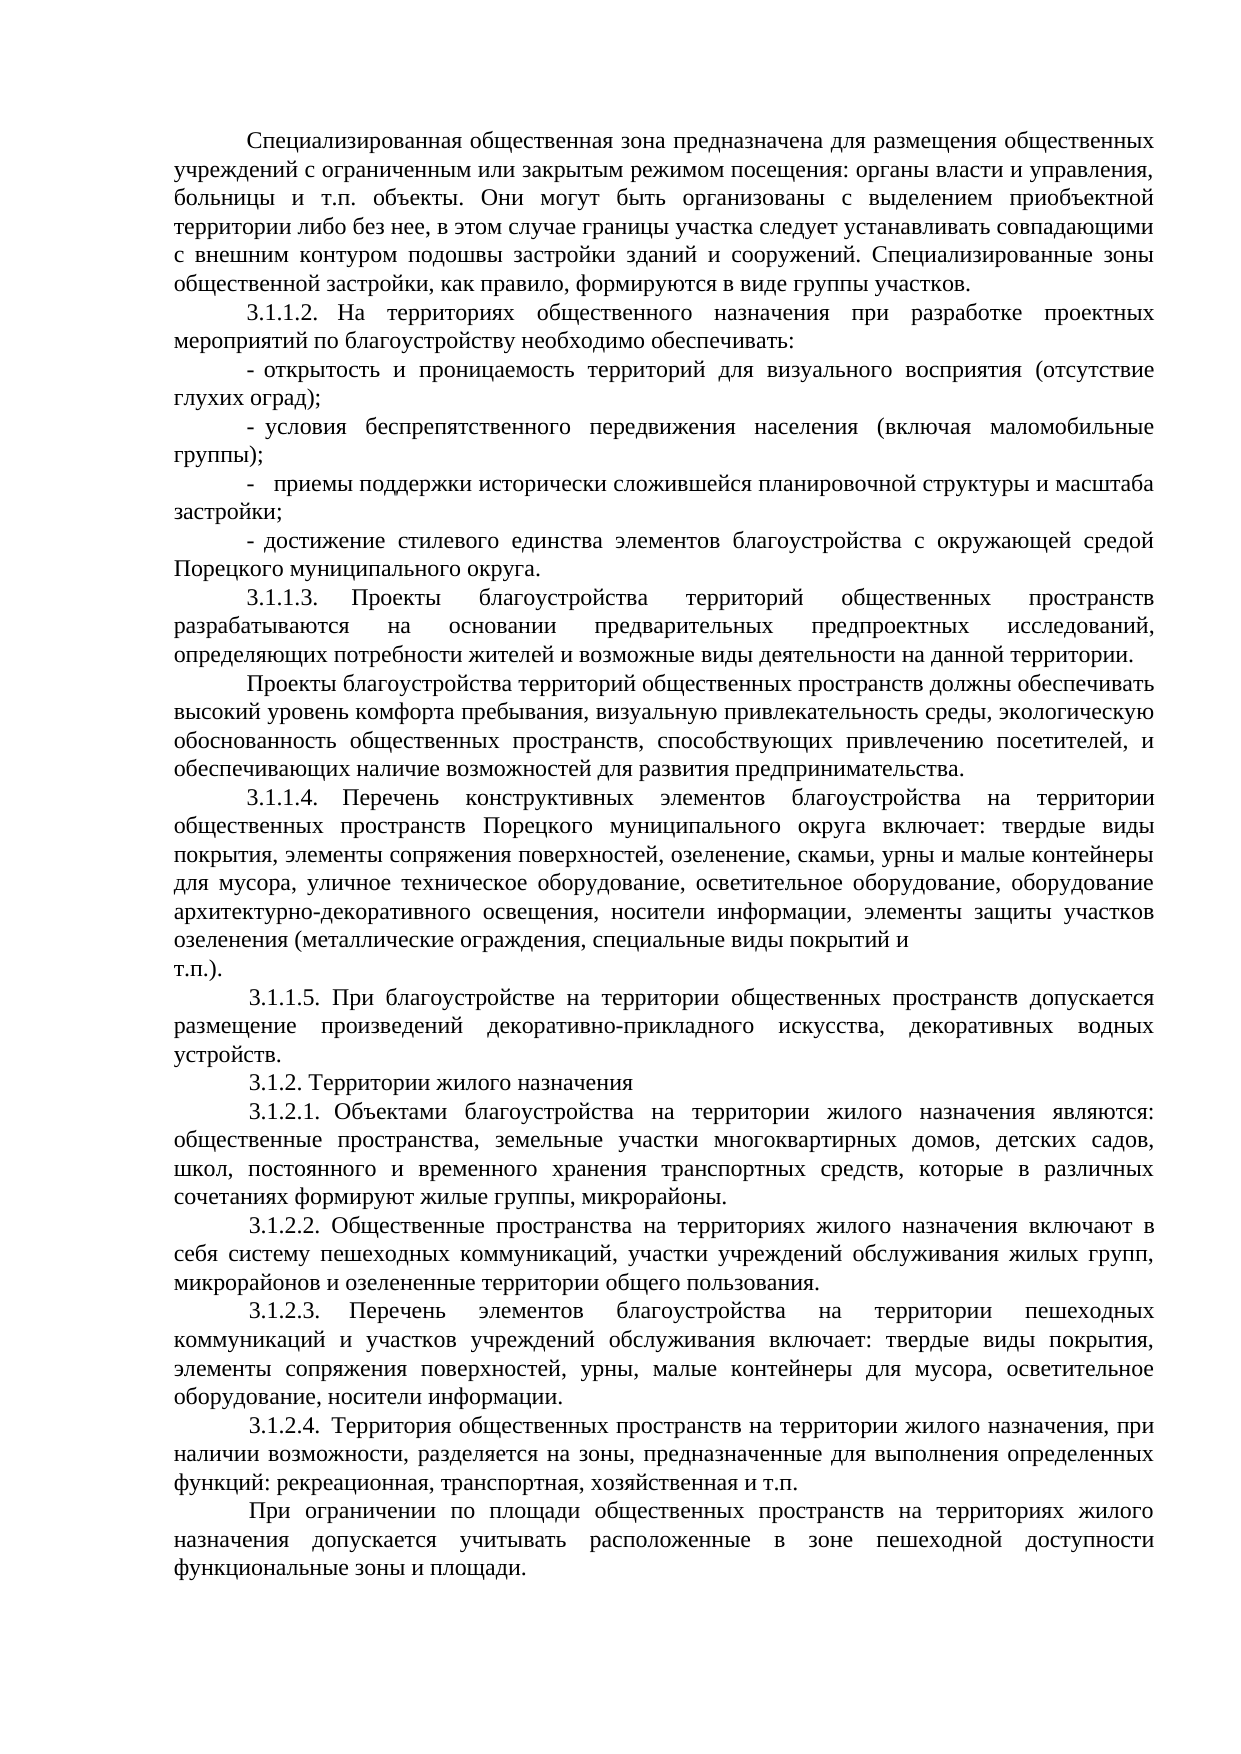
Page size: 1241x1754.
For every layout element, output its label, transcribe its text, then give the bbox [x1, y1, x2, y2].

text Проекты благоустройства территорий общественных пространств должны обеспечивать высокий уровень комфорта пребывания, визуальную привлекательность среды, экологическую обоснованность общественных пространств, способствующих привлечению посетителей, и обеспечивающих наличие возможностей для развития предпринимательства. [173, 668, 1155, 782]
list Проекты благоустройства территорий общественных пространств разрабатываются на основании предварительных предпроектных исследований, определяющих потребности жителей и возможные виды деятельности на данной территории. [173, 582, 1155, 668]
list Перечень элементов благоустройства на территории пешеходных коммуникаций и участков учреждений обслуживания включает: твердые виды покрытия, элементы сопряжения поверхностей, урны, малые контейнеры для мусора, осветительное оборудование, носители информации. [173, 1296, 1155, 1410]
text При ограничении по площади общественных пространств на территориях жилого назначения допускается учитывать расположенные в зоне пешеходной доступности функциональные зоны и площади. [173, 1496, 1155, 1581]
list Перечень конструктивных элементов благоустройства на территории общественных пространств Порецкого муниципального округа включает: твердые виды покрытия, элементы сопряжения поверхностей, озеленение, скамьи, урны и малые контейнеры для мусора, уличное техническое оборудование, осветительное оборудование, оборудование архитектурно-декоративного освещения, носители информации, элементы защиты участков озеленения (металлические ограждения, специальные виды покрытий и [173, 782, 1155, 953]
list На территориях общественного назначения при разработке проектных мероприятий по благоустройству необходимо обеспечивать: [173, 297, 1155, 354]
list приемы поддержки исторически сложившейся планировочной структуры и масштаба застройки; [173, 468, 1155, 525]
text 3.1.1.5. При благоустройстве на территории общественных пространств допускается размещение произведений декоративно-прикладного искусства, декоративных водных устройств. [173, 982, 1155, 1068]
list условия беспрепятственного передвижения населения (включая маломобильные группы); [173, 411, 1155, 468]
list Общественные пространства на территориях жилого назначения включают в себя систему пешеходных коммуникаций, участки учреждений обслуживания жилых групп, микрорайонов и озелененные территории общего пользования. [173, 1210, 1155, 1296]
text Специализированная общественная зона предназначена для размещения общественных учреждений с ограниченным или закрытым режимом посещения: органы власти и управления, больницы и т.п. объекты. Они могут быть организованы с выделением приобъектной территории либо без нее, в этом случае границы участка следует устанавливать совпадающими с внешним контуром подошвы застройки зданий и сооружений. Специализированные зоны общественной застройки, как правило, формируются в виде группы участков. [173, 126, 1155, 297]
list Объектами благоустройства на территории жилого назначения являются: общественные пространства, земельные участки многоквартирных домов, детских садов, школ, постоянного и временного хранения транспортных средств, которые в различных сочетаниях формируют жилые группы, микрорайоны. [173, 1096, 1155, 1210]
list Территория общественных пространств на территории жилого назначения, при наличии возможности, разделяется на зоны, предназначенные для выполнения определенных функций: рекреационная, транспортная, хозяйственная и т.п. [173, 1410, 1155, 1496]
text 3.1.2. Территории жилого назначения [173, 1068, 1157, 1096]
list достижение стилевого единства элементов благоустройства с окружающей средой Порецкого муниципального округа. [173, 525, 1155, 582]
text т.п.). [173, 953, 1157, 982]
list открытость и проницаемость территорий для визуального восприятия (отсутствие глухих оград); [173, 354, 1155, 411]
